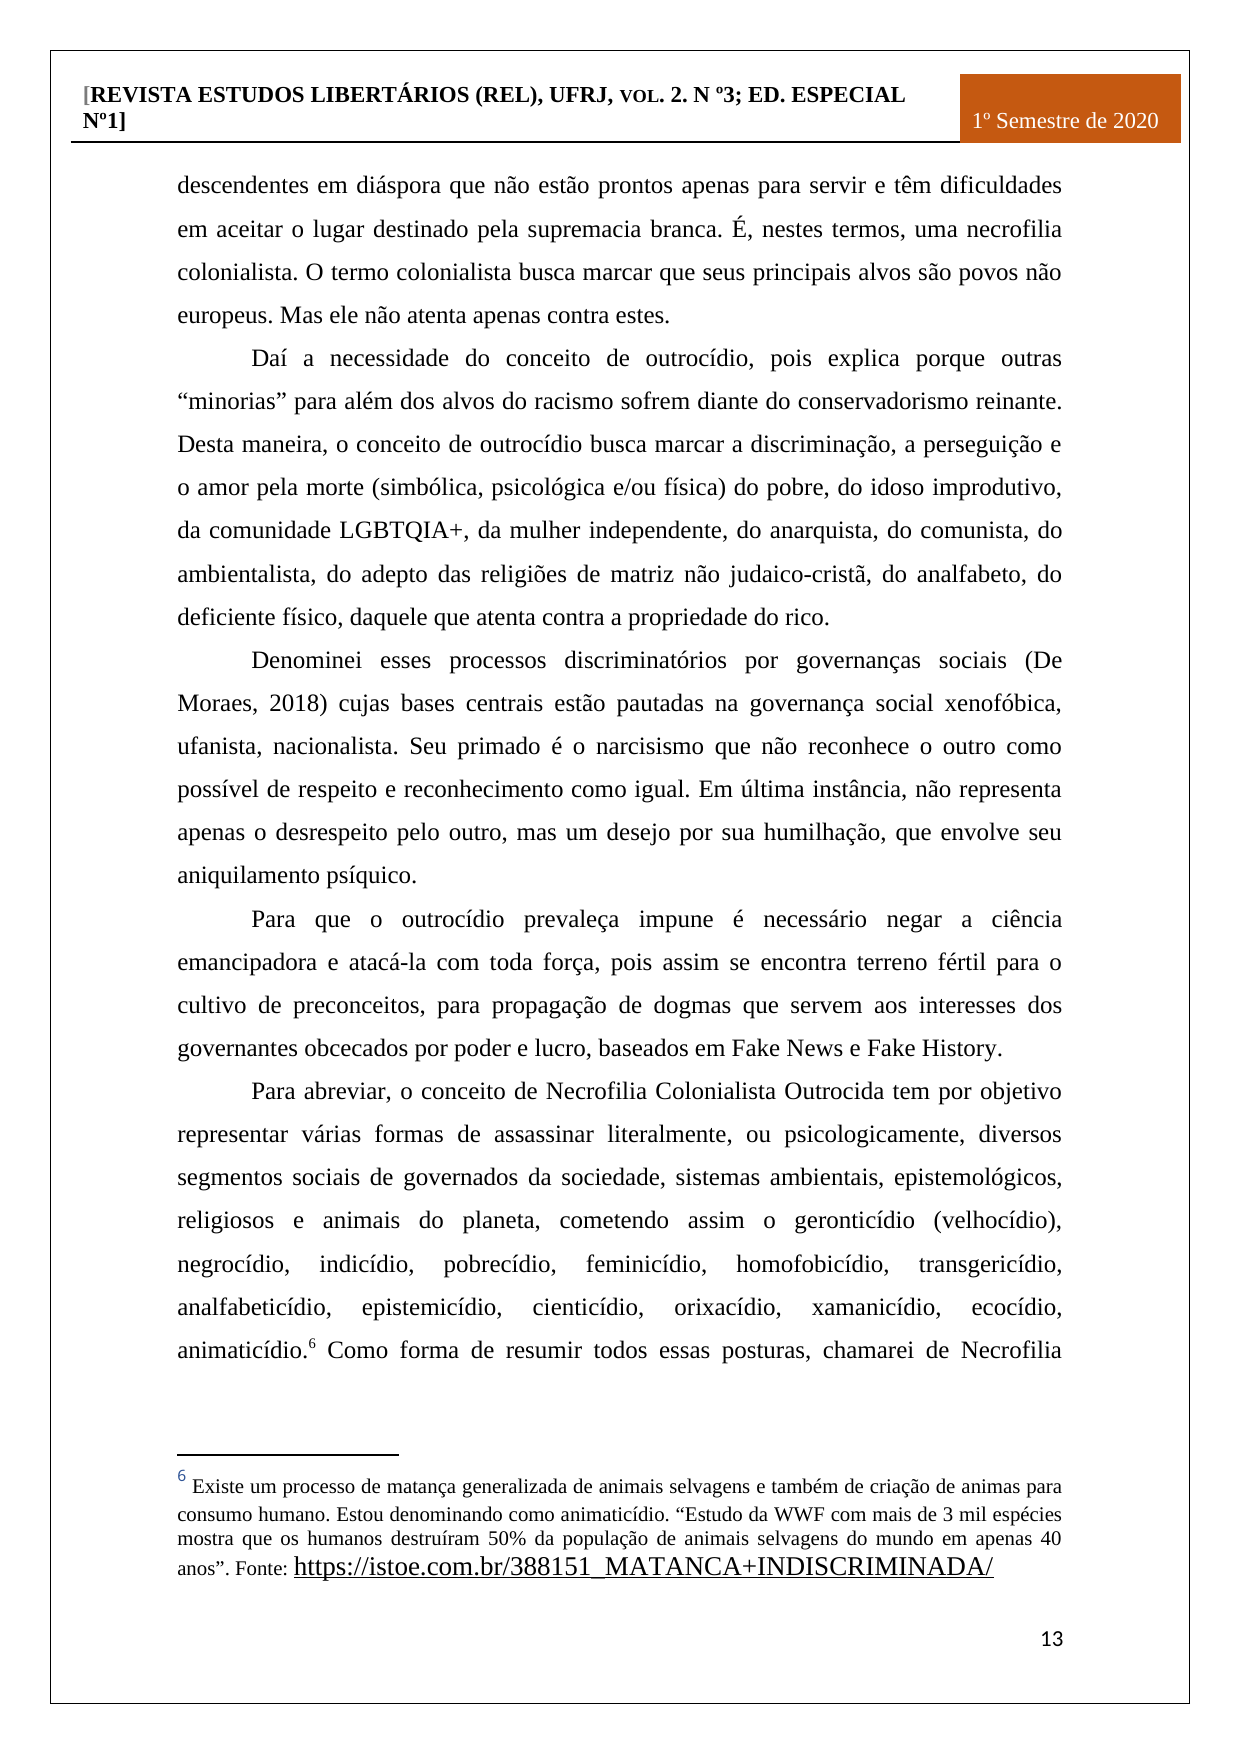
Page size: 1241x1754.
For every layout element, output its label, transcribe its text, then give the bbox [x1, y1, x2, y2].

text Denominei esses processos discriminatórios por governanças sociais (De Moraes, 2018) cujas bases centrais estão pautadas na governança social xenofóbica, ufanista, nacionalista. Seu primado é o narcisismo que não reconhece o outro como possível de respeito e reconhecimento como igual. Em última instância, não representa apenas o desrespeito pelo outro, mas um desejo por sua humilhação, que envolve seu aniquilamento psíquico. [177, 645, 1063, 889]
text Daí a necessidade do conceito de outrocídio, pois explica porque outras “minorias” para além dos alvos do racismo sofrem diante do conservadorismo reinante. Desta maneira, o conceito de outrocídio busca marcar a discriminação, a perseguição e o amor pela morte (simbólica, psicológica e/ou física) do pobre, do idoso improdutivo, da comunidade LGBTQIA+, da mulher independente, do anarquista, do comunista, do ambientalista, do adepto das religiões de matriz não judaico-cristã, do analfabeto, do deficiente físico, daquele que atenta contra a propriedade do rico. [177, 343, 1063, 631]
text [177, 171, 1063, 329]
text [177, 1076, 1063, 1364]
text Para que o outrocídio prevaleça impune é necessário negar a ciência emancipadora e atacá-la com toda força, pois assim se encontra terreno fértil para o cultivo de preconceitos, para propagação de dogmas que servem aos interesses dos governantes obcecados por poder e lucro, baseados em Fake News e Fake History. [177, 904, 1063, 1062]
